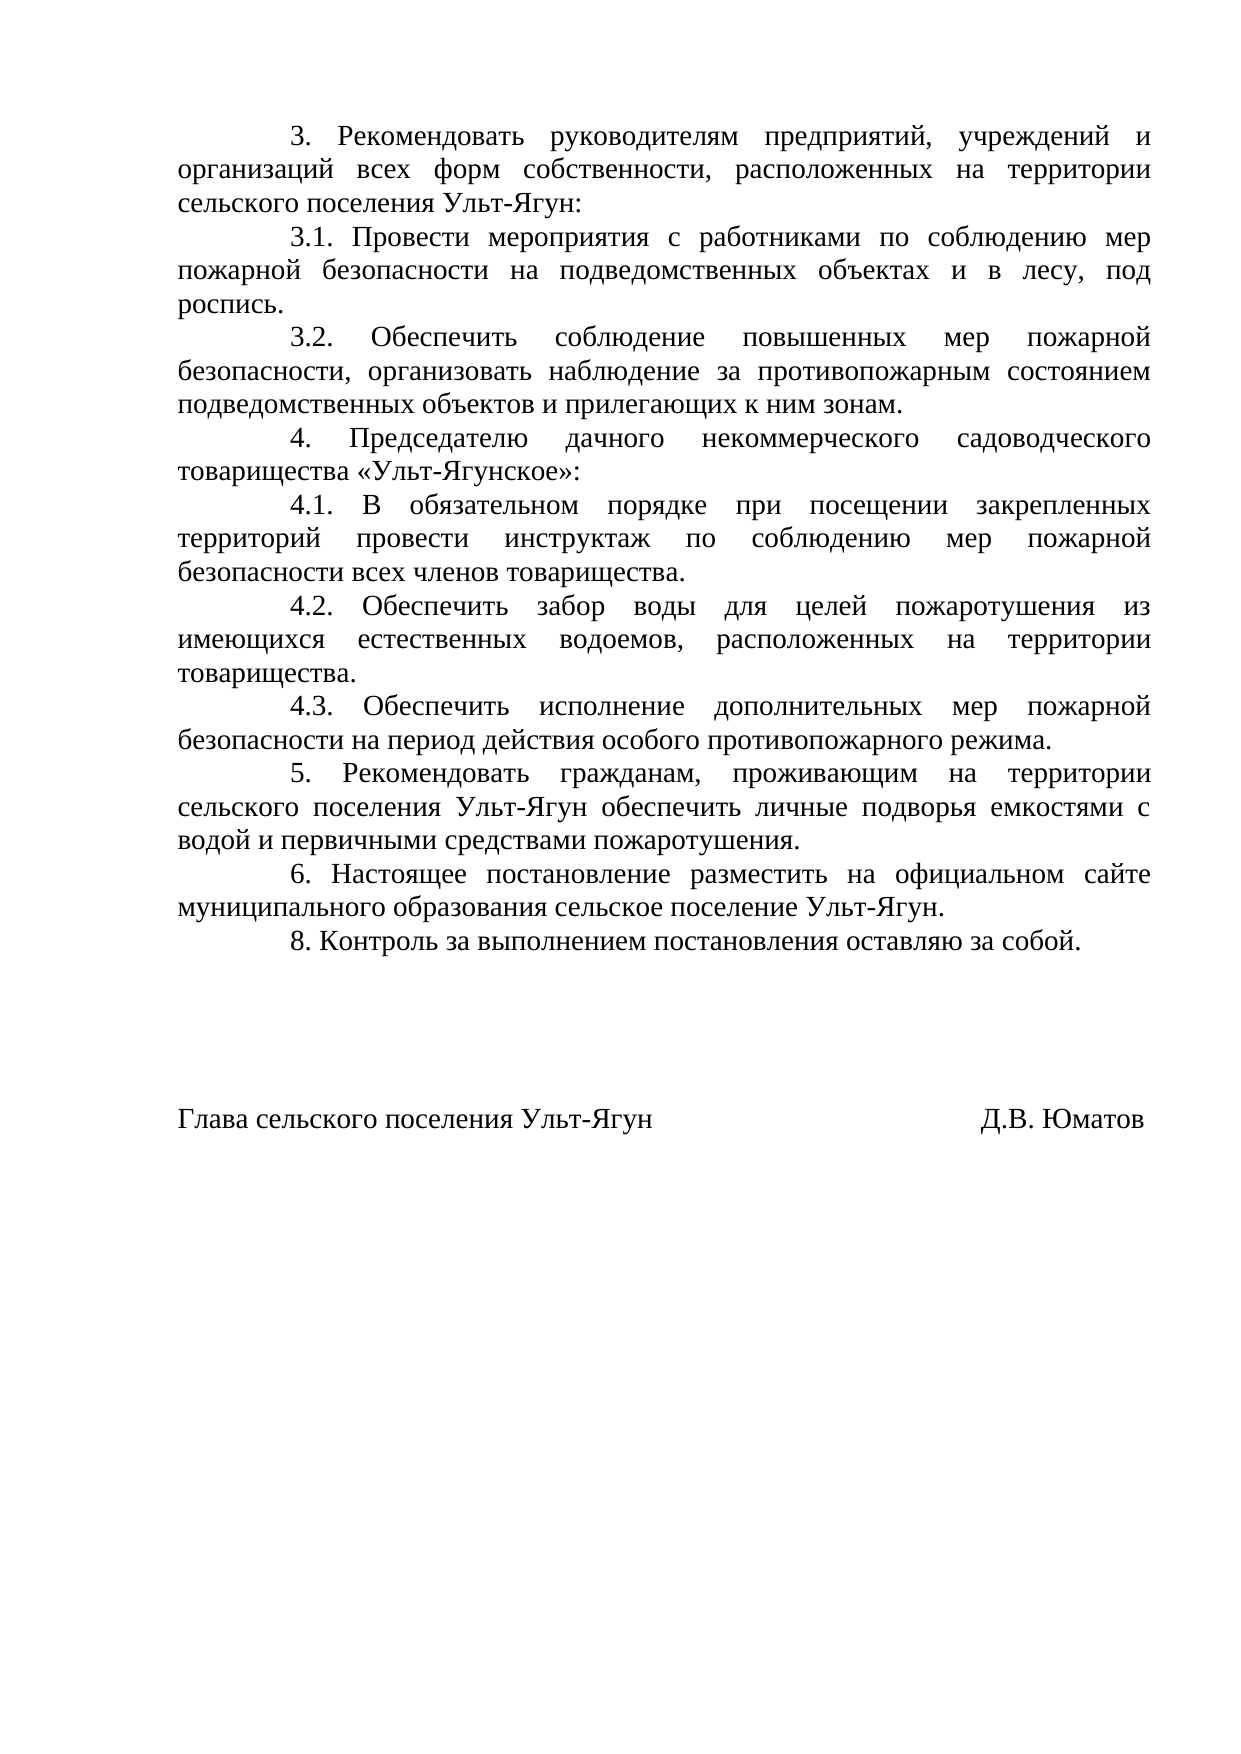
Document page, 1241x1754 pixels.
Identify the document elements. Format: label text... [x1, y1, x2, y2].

text 3.1. Провести мероприятия с работниками по соблюдению мер пожарной безопасности на подведомственных объектах и в лесу, под роспись. [177, 219, 1152, 319]
text 3.2. Обеспечить соблюдение повышенных мер пожарной безопасности, организовать наблюдение за противопожарным состоянием подведомственных объектов и прилегающих к ним зонам. [177, 319, 1152, 420]
text 3. Рекомендовать руководителям предприятий, учреждений и организаций всех форм собственности, расположенных на территории сельского поселения Ульт-Ягун: [177, 118, 1152, 219]
text Глава сельского поселения Ульт-Ягун Д.В. Юматов [177, 1101, 1152, 1135]
text 4.1. В обязательном порядке при посещении закрепленных территорий провести инструктаж по соблюдению мер пожарной безопасности всех членов товарищества. [177, 487, 1152, 588]
text 6. Настоящее постановление разместить на официальном сайте муниципального образования сельское поселение Ульт-Ягун. [177, 856, 1152, 923]
text 4.2. Обеспечить забор воды для целей пожаротушения из имеющихся естественных водоемов, расположенных на территории товарищества. [177, 588, 1152, 688]
text 5. Рекомендовать гражданам, проживающим на территории сельского поселения Ульт-Ягун обеспечить личные подворья емкостями с водой и первичными средствами пожаротушения. [177, 755, 1152, 856]
text 4.3. Обеспечить исполнение дополнительных мер пожарной безопасности на период действия особого противопожарного режима. [177, 688, 1152, 755]
text 8. Контроль за выполнением постановления оставляю за собой. [177, 923, 1152, 957]
text 4. Председателю дачного некоммерческого садоводческого товарищества «Ульт-Ягунское»: [177, 420, 1152, 487]
